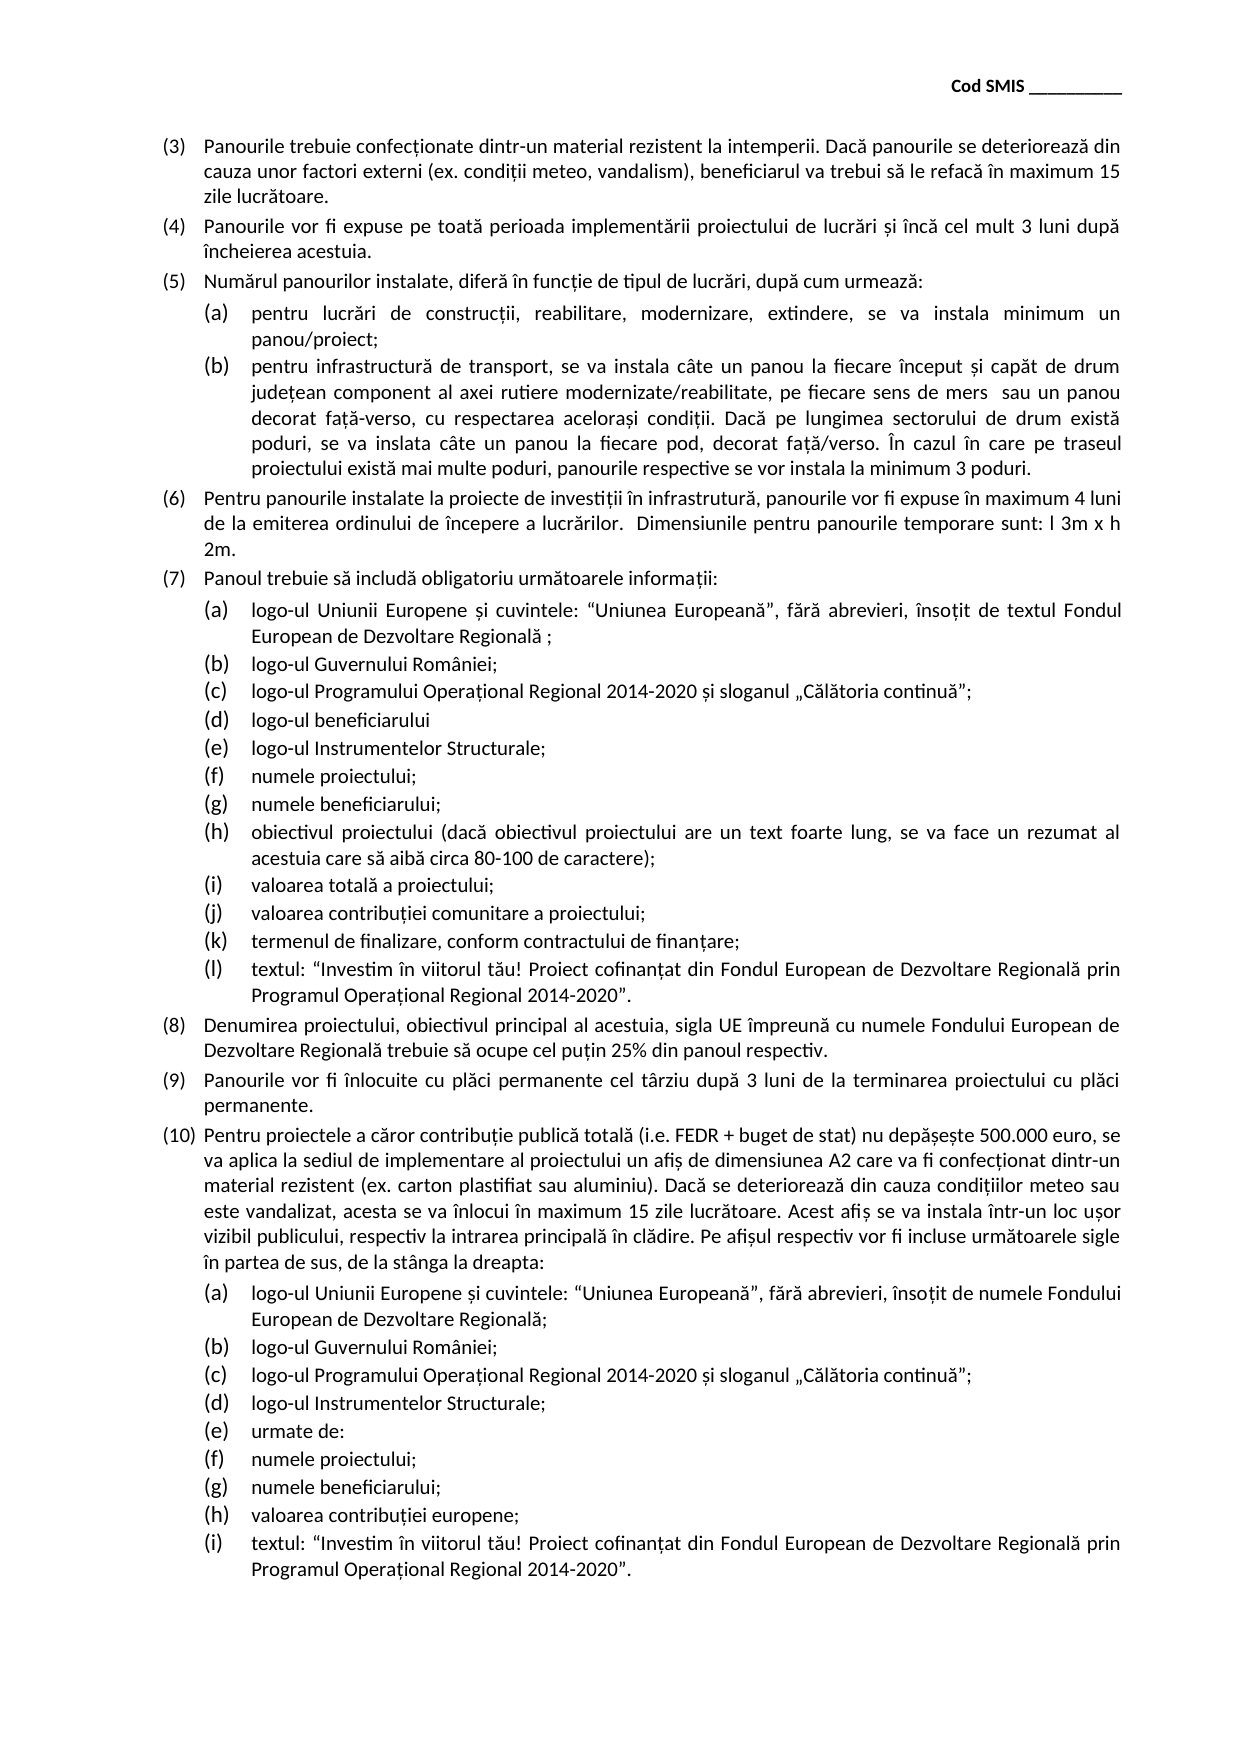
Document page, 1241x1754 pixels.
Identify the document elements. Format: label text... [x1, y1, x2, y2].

text logo-ul Programului Operaţional Regional 2014-2020 şi sloganul „Călătoria continuă”; [204, 677, 1122, 705]
text valoarea contribuţiei comunitare a proiectului; [204, 898, 1122, 926]
text numele beneficiarului; [204, 789, 1122, 817]
text textul: “Investim în viitorul tău! Proiect cofinanțat din Fondul European de Dezvoltare Regională prin Programul Operaţional Regional 2014-2020”. [204, 954, 1122, 1008]
text numele proiectului; [204, 1444, 1122, 1472]
text valoarea contribuţiei europene; [204, 1500, 1122, 1528]
text logo-ul Uniunii Europene şi cuvintele: “Uniunea Europeană”, fără abrevieri, însoţit de textul Fondul European de Dezvoltare Regională ; [204, 595, 1122, 649]
text Pentru proiectele a căror contribuție publică totală (i.e. FEDR + buget de stat) nu depășește 500.000 euro, se va aplica la sediul de implementare al proiectului un afiș de dimensiunea A2 care va fi confecționat dintr-un material rezistent (ex. carton plastifiat sau aluminiu). Dacă se deteriorează din cauza condițiilor meteo sau este vandalizat, acesta se va înlocui în maximum 15 zile lucrătoare. Acest afiş se va instala într-un loc uşor vizibil publicului, respectiv la intrarea principală în clădire. Pe afișul respectiv vor fi incluse următoarele sigle în partea de sus, de la stânga la dreapta: [162, 1122, 1122, 1274]
text obiectivul proiectului (dacă obiectivul proiectului are un text foarte lung, se va face un rezumat al acestuia care să aibă circa 80-100 de caractere); [204, 817, 1122, 870]
text logo-ul Guvernului României; [204, 649, 1122, 677]
text numele beneficiarului; [204, 1472, 1122, 1500]
text Panourile vor fi expuse pe toată perioada implementării proiectului de lucrări și încă cel mult 3 luni după încheierea acestuia. [162, 213, 1122, 264]
text Panoul trebuie să includă obligatoriu următoarele informaţii: [162, 566, 1122, 591]
text pentru lucrări de construcţii, reabilitare, modernizare, extindere, se va instala minimum un panou/proiect; [204, 298, 1122, 351]
text logo-ul Instrumentelor Structurale; [204, 733, 1122, 761]
text Denumirea proiectului, obiectivul principal al acestuia, sigla UE împreună cu numele Fondului European de Dezvoltare Regională trebuie să ocupe cel puţin 25% din panoul respectiv. [162, 1012, 1122, 1063]
text logo-ul Guvernului României; [204, 1332, 1122, 1360]
text logo-ul Uniunii Europene şi cuvintele: “Uniunea Europeană”, fără abrevieri, însoţit de numele Fondului European de Dezvoltare Regională; [204, 1278, 1122, 1332]
text termenul de finalizare, conform contractului de finanţare; [204, 926, 1122, 954]
text textul: “Investim în viitorul tău! Proiect cofinanțat din Fondul European de Dezvoltare Regională prin Programul Operaţional Regional 2014-2020”. [204, 1528, 1122, 1582]
text Pentru panourile instalate la proiecte de investiţii în infrastrutură, panourile vor fi expuse în maximum 4 luni de la emiterea ordinului de începere a lucrărilor. Dimensiunile pentru panourile temporare sunt: l 3m x h 2m. [162, 485, 1122, 561]
text numele proiectului; [204, 761, 1122, 789]
text Panourile trebuie confecţionate dintr-un material rezistent la intemperii. Dacă panourile se deteriorează din cauza unor factori externi (ex. condiții meteo, vandalism), beneficiarul va trebui să le refacă în maximum 15 zile lucrătoare. [162, 133, 1122, 209]
text valoarea totală a proiectului; [204, 870, 1122, 898]
text pentru infrastructură de transport, se va instala câte un panou la fiecare început și capăt de drum județean component al axei rutiere modernizate/reabilitate, pe fiecare sens de mers sau un panou decorat față-verso, cu respectarea acelorași condiții. Dacă pe lungimea sectorului de drum există poduri, se va inslata câte un panou la fiecare pod, decorat faţă/verso. În cazul în care pe traseul proiectului există mai multe poduri, panourile respective se vor instala la minimum 3 poduri. [204, 351, 1122, 481]
text logo-ul Instrumentelor Structurale; [204, 1388, 1122, 1416]
text logo-ul beneficiarului [204, 705, 1122, 733]
text logo-ul Programului Operaţional Regional 2014-2020 şi sloganul „Călătoria continuă”; [204, 1360, 1122, 1388]
text Panourile vor fi înlocuite cu plăci permanente cel târziu după 3 luni de la terminarea proiectului cu plăci permanente. [162, 1067, 1122, 1118]
text urmate de: [204, 1416, 1122, 1444]
text Numărul panourilor instalate, diferă în funcţie de tipul de lucrări, după cum urmează: [162, 268, 1122, 294]
